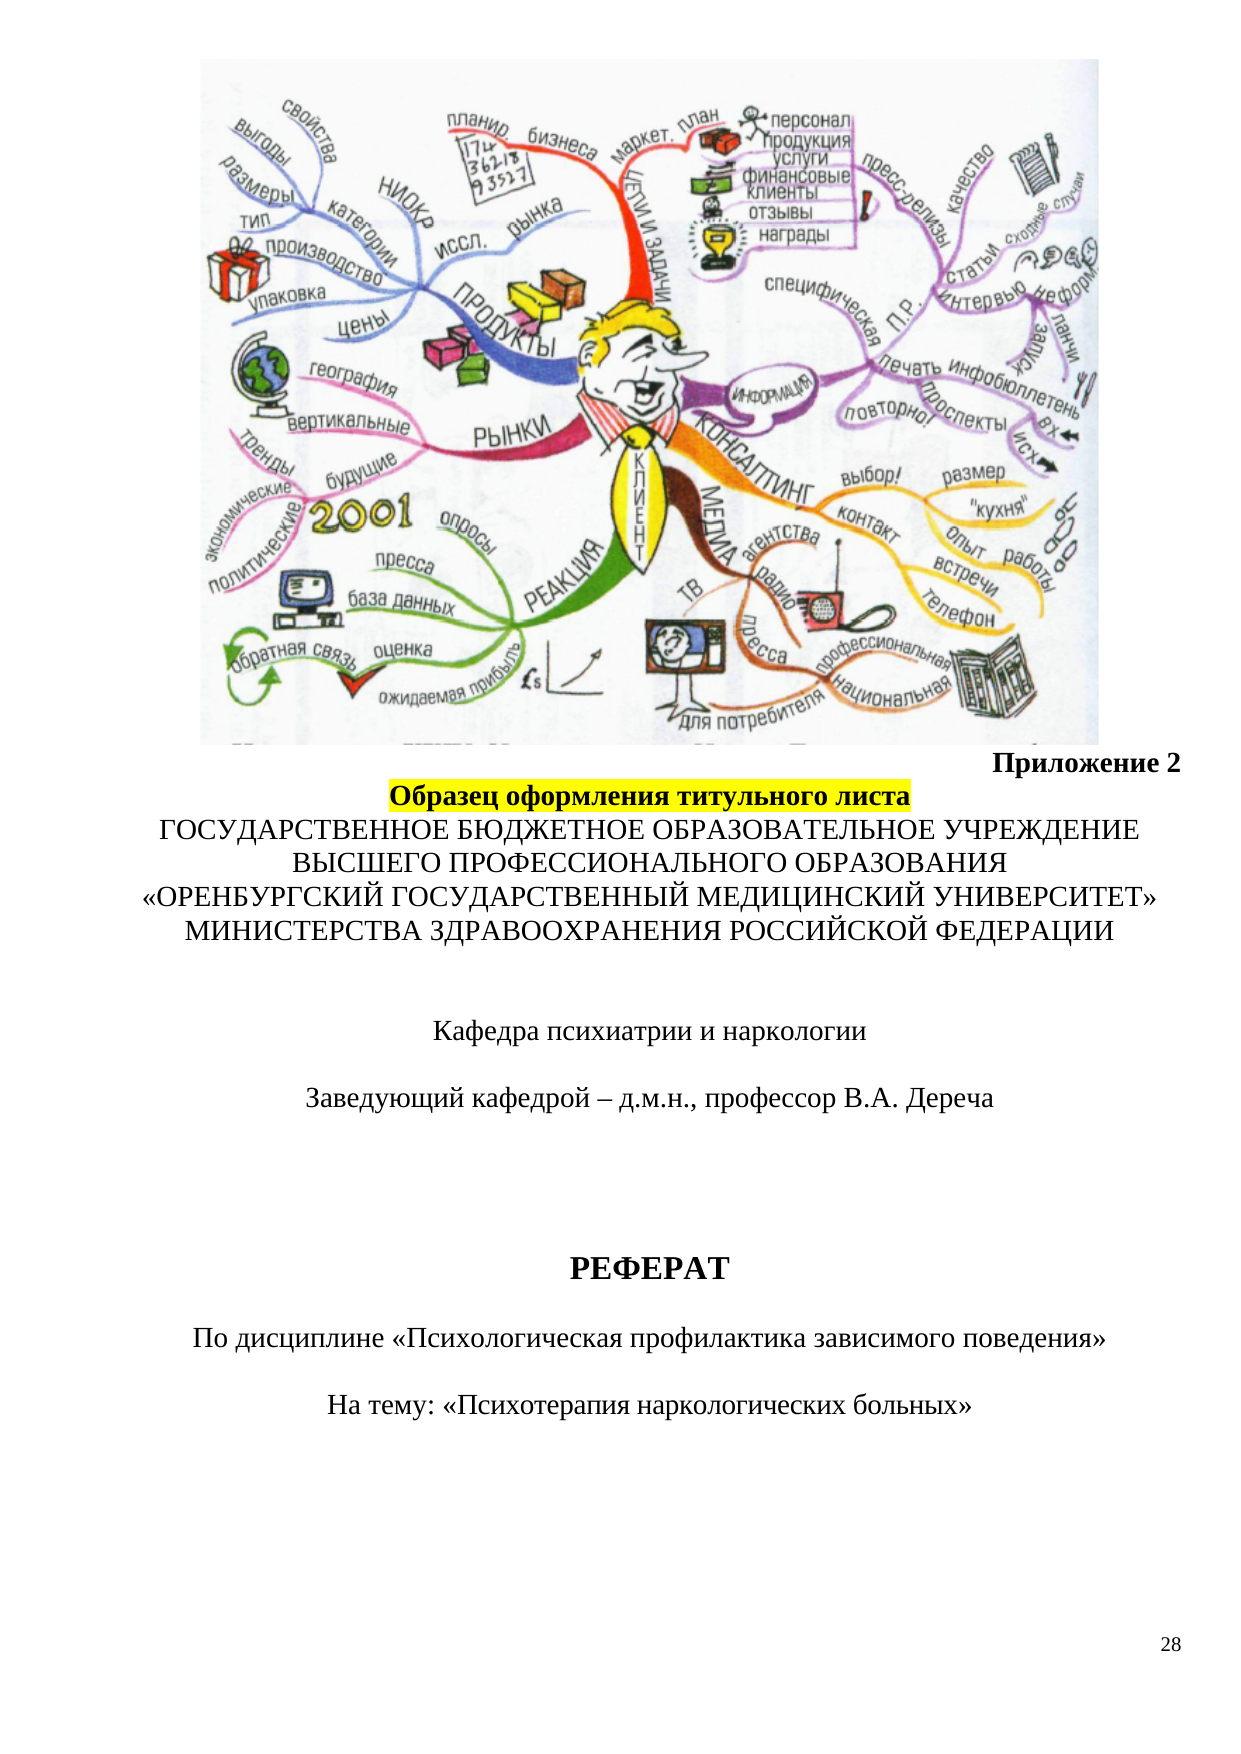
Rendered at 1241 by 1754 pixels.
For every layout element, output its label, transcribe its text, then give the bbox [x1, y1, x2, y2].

text Приложение 2 [118, 745, 1181, 778]
text Государственное бюджетное образовательное учреждение высшего профессионального образования [118, 812, 1181, 879]
text Реферат [118, 1248, 1181, 1286]
text На тему: «Психотерапия наркологических больных» [118, 1387, 1181, 1421]
text Заведующий кафедрой – д.м.н., профессор В.А. Дереча [118, 1080, 1181, 1114]
text Образец оформления титульного листа [118, 778, 1181, 812]
text «ОРЕНБУРГСКИЙ ГОСУДАРСТВЕННЫЙ МЕДИЦИНСКИЙ УНИВЕРСИТЕТ» МИНИСТЕРСТВА ЗДРАВООХРАНЕНИЯ РОССИйской федерации [118, 879, 1181, 946]
text По дисциплине «Психологическая профилактика зависимого поведения» [118, 1320, 1181, 1353]
picture [200, 59, 1099, 745]
text Кафедра психиатрии и наркологии [118, 1013, 1181, 1047]
